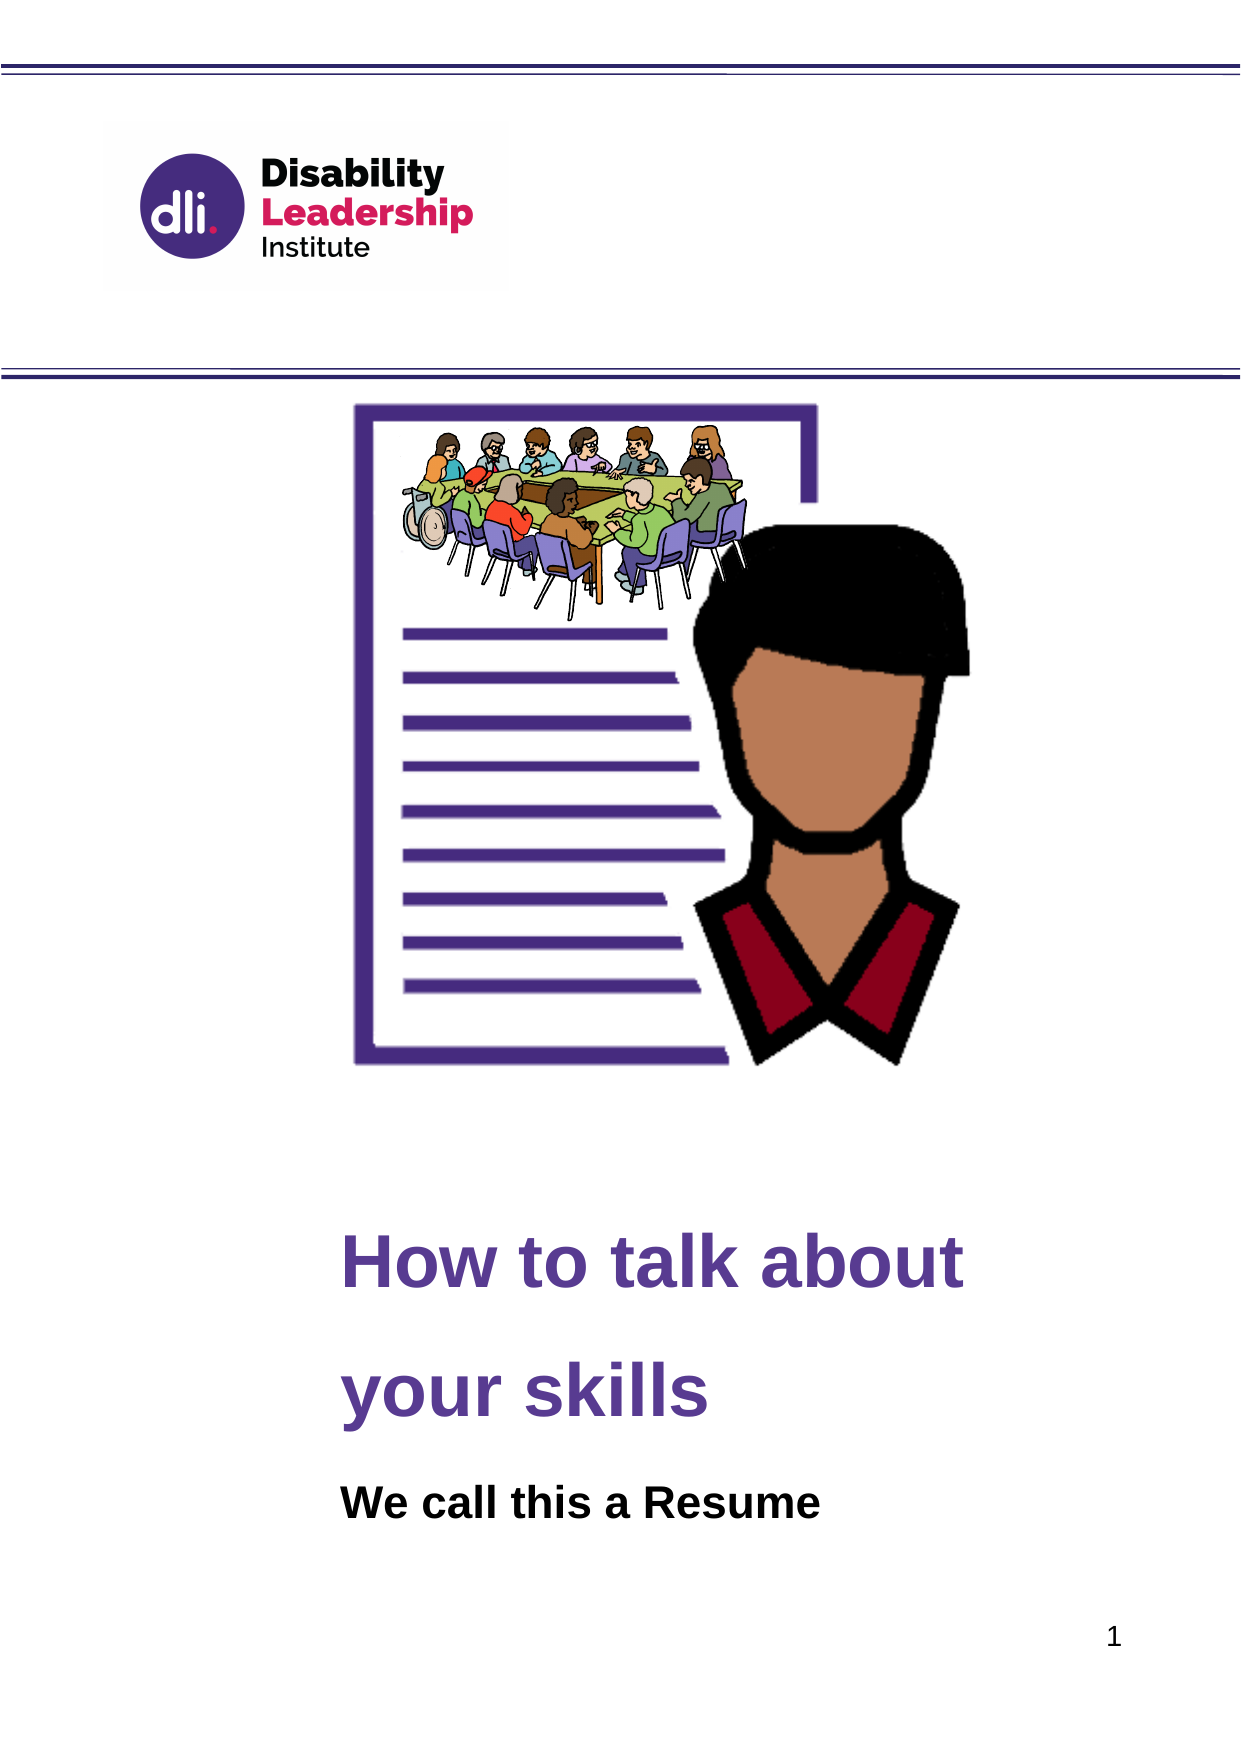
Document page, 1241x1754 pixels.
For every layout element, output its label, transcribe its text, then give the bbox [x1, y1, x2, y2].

text We call this a Resume [340, 1476, 1122, 1528]
picture [318, 380, 978, 1090]
picture [103, 121, 509, 291]
text How to talk about your skills [340, 1217, 1122, 1433]
